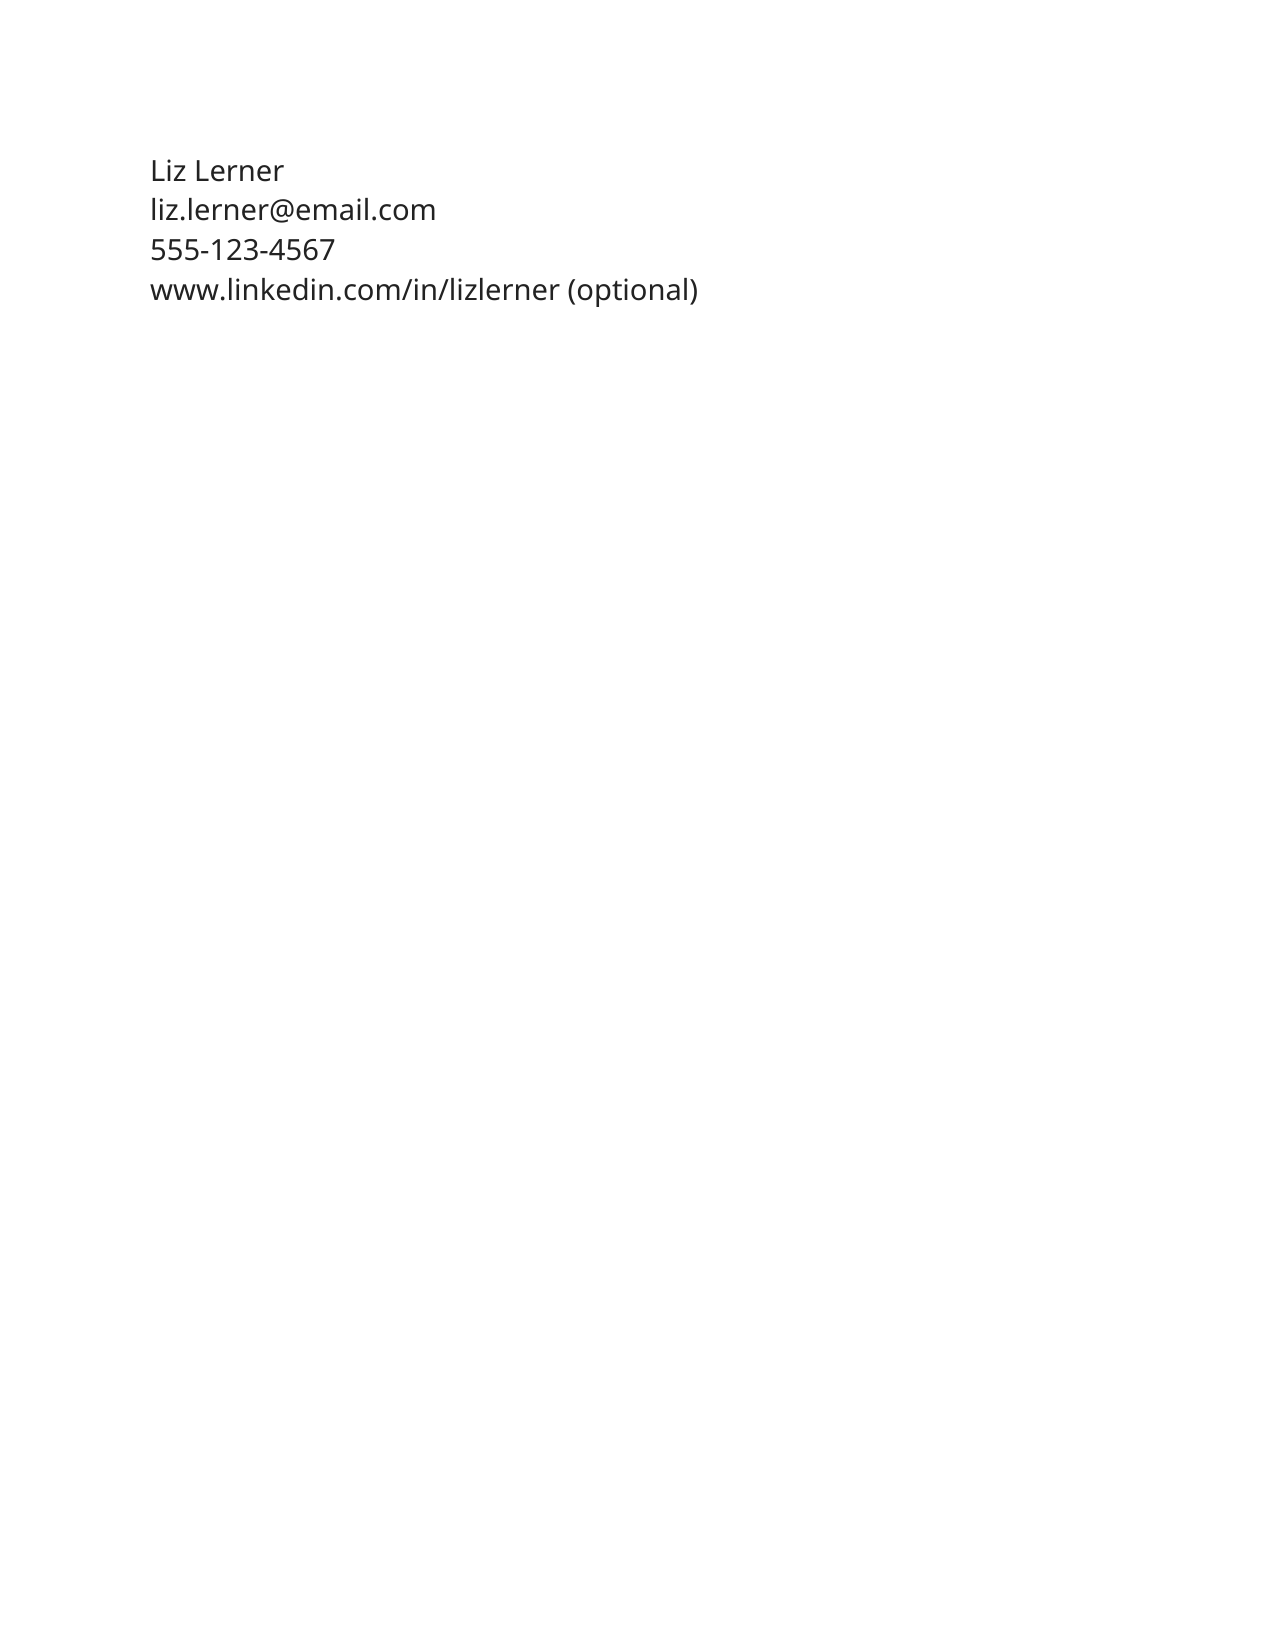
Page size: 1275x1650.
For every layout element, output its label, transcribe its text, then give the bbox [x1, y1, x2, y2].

text Liz Lerner liz.lerner@email.com 555-123-4567 www.linkedin.com/in/lizlerner (optional) [150, 150, 1125, 309]
